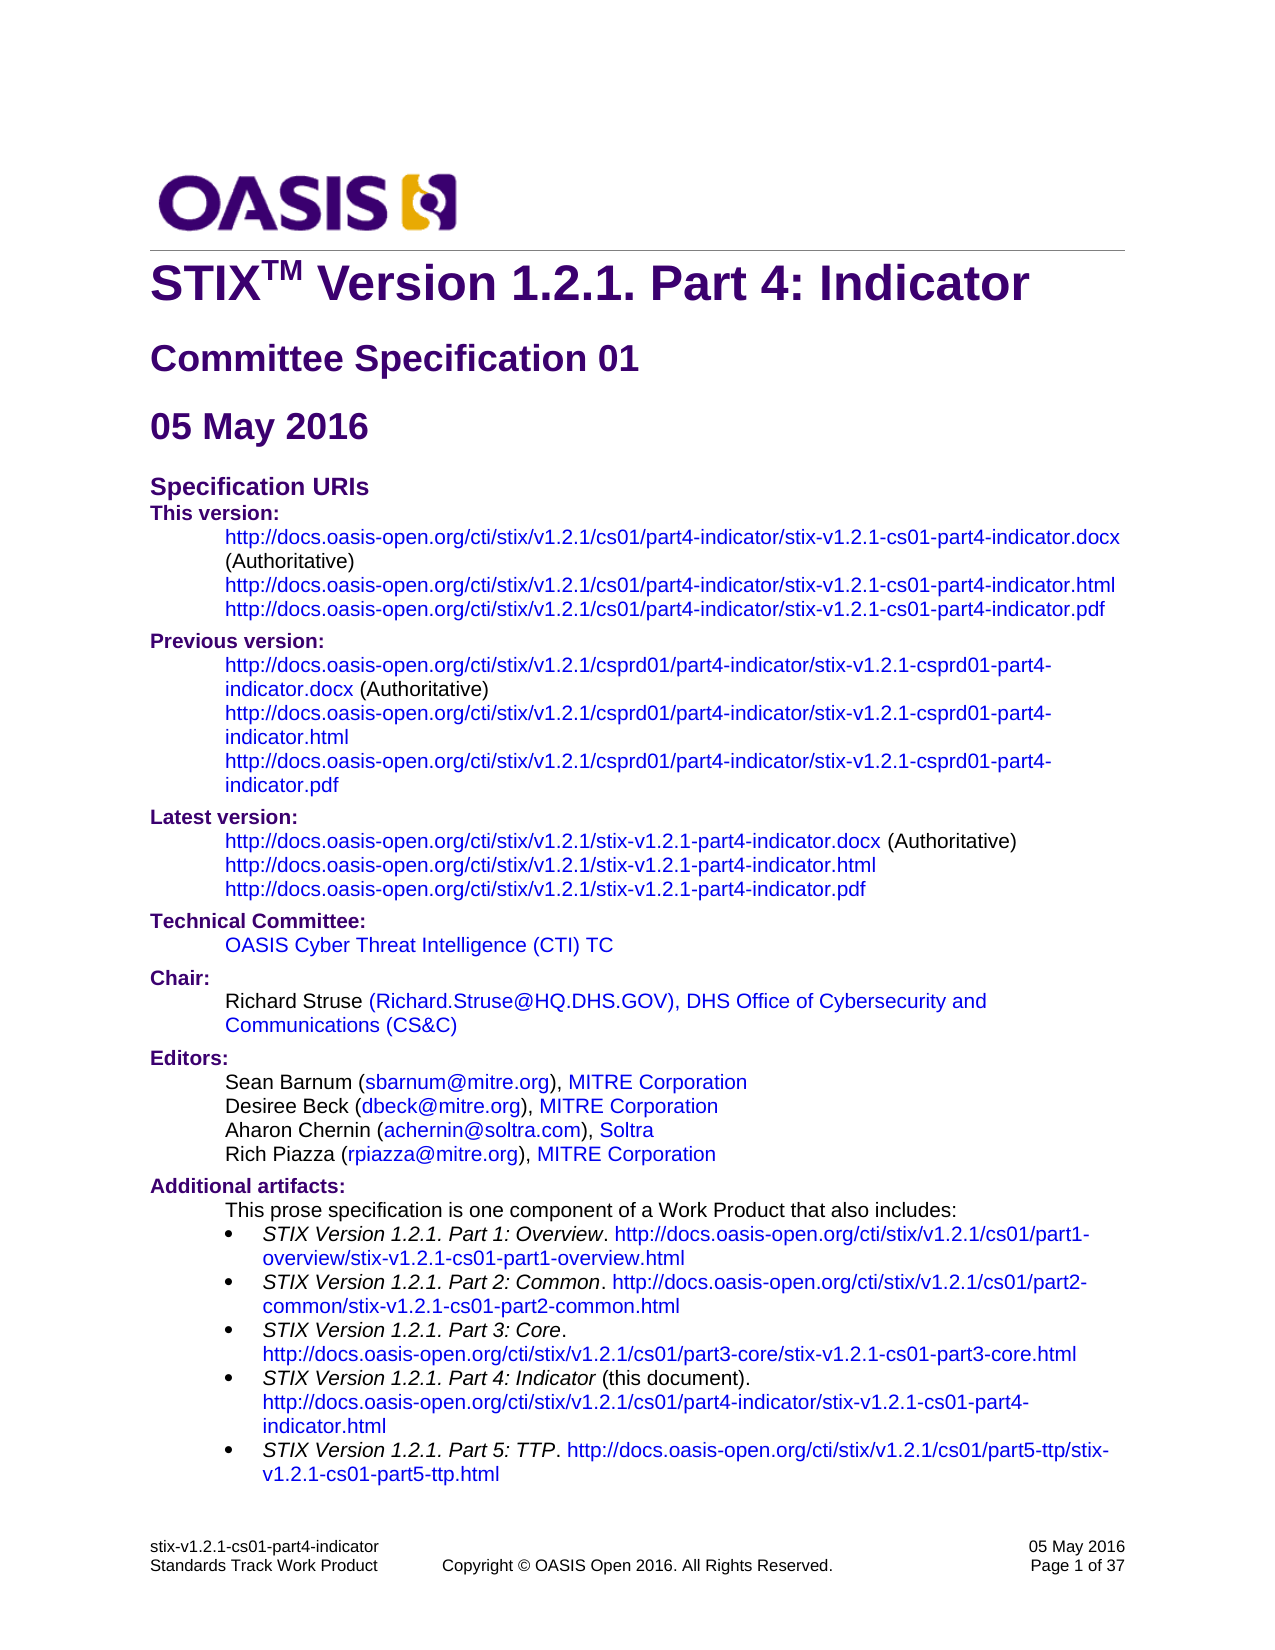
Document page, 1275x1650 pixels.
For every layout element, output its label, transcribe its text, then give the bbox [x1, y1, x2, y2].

text STIX Version 1.2.1. Part 2: Common. http://docs.oasis-open.org/cti/stix/v1.2.1/cs01/part2-common/stix-v1.2.1-cs01-part2-common.html [225, 1269, 1125, 1318]
title http://docs.oasis-open.org/cti/stix/v1.2.1/cs01/part4-indicator/stix-v1.2.1-cs01-part4-indicator.pdf [225, 597, 1125, 621]
title Previous version: [150, 629, 1125, 653]
title Specification URIs [150, 472, 1125, 501]
title STIXTM Version 1.2.1. Part 4: Indicator [150, 251, 1125, 311]
text STIX Version 1.2.1. Part 1: Overview. http://docs.oasis-open.org/cti/stix/v1.2.1/cs01/part1-overview/stix-v1.2.1-cs01-part1-overview.html [225, 1222, 1125, 1269]
title Editors: [150, 1046, 1125, 1069]
title http://docs.oasis-open.org/cti/stix/v1.2.1/stix-v1.2.1-part4-indicator.docx (Authoritative) [225, 829, 1125, 853]
title http://docs.oasis-open.org/cti/stix/v1.2.1/stix-v1.2.1-part4-indicator.pdf [225, 877, 1125, 901]
text Aharon Chernin (achernin@soltra.com), Soltra [225, 1117, 1125, 1141]
title This version: [150, 501, 1125, 525]
title http://docs.oasis-open.org/cti/stix/v1.2.1/csprd01/part4-indicator/stix-v1.2.1-csprd01-part4-indicator.docx (Authoritative) [225, 653, 1125, 701]
list This prose specification is one component of a Work Product that also includes: [225, 1198, 1125, 1222]
title http://docs.oasis-open.org/cti/stix/v1.2.1/csprd01/part4-indicator/stix-v1.2.1-csprd01-part4-indicator.pdf [225, 749, 1125, 797]
subtitle Committee Specification 01 [150, 333, 1125, 379]
title http://docs.oasis-open.org/cti/stix/v1.2.1/cs01/part4-indicator/stix-v1.2.1-cs01-part4-indicator.docx (Authoritative) [225, 525, 1125, 573]
title Chair: [150, 965, 1125, 989]
text Sean Barnum (sbarnum@mitre.org), MITRE Corporation [225, 1069, 1125, 1093]
title http://docs.oasis-open.org/cti/stix/v1.2.1/csprd01/part4-indicator/stix-v1.2.1-csprd01-part4-indicator.html [225, 701, 1125, 749]
text STIX Version 1.2.1. Part 3: Core. http://docs.oasis-open.org/cti/stix/v1.2.1/cs01/part3-core/stix-v1.2.1-cs01-part3-core.html [225, 1318, 1125, 1366]
title http://docs.oasis-open.org/cti/stix/v1.2.1/cs01/part4-indicator/stix-v1.2.1-cs01-part4-indicator.html [225, 573, 1125, 597]
title Additional artifacts: [150, 1174, 1125, 1198]
text STIX Version 1.2.1. Part 4: Indicator (this document). http://docs.oasis-open.org/cti/stix/v1.2.1/cs01/part4-indicator/stix-v1.2.1-cs01-part4-indicator.html [225, 1366, 1125, 1438]
picture [150, 158, 469, 242]
title Technical Committee: [150, 909, 1125, 933]
title http://docs.oasis-open.org/cti/stix/v1.2.1/stix-v1.2.1-part4-indicator.html [225, 853, 1125, 877]
text Desiree Beck (dbeck@mitre.org), MITRE Corporation [225, 1093, 1125, 1117]
title OASIS Cyber Threat Intelligence (CTI) TC [225, 933, 1125, 957]
title Latest version: [150, 805, 1125, 829]
subtitle 05 May 2016 [150, 401, 1125, 447]
text Richard Struse (Richard.Struse@HQ.DHS.GOV), DHS Office of Cybersecurity and Communications (CS&C) [225, 989, 1125, 1037]
text Rich Piazza (rpiazza@mitre.org), MITRE Corporation [225, 1141, 1125, 1165]
text STIX Version 1.2.1. Part 5: TTP. http://docs.oasis-open.org/cti/stix/v1.2.1/cs01/part5-ttp/stix-v1.2.1-cs01-part5-ttp.html [225, 1438, 1125, 1486]
